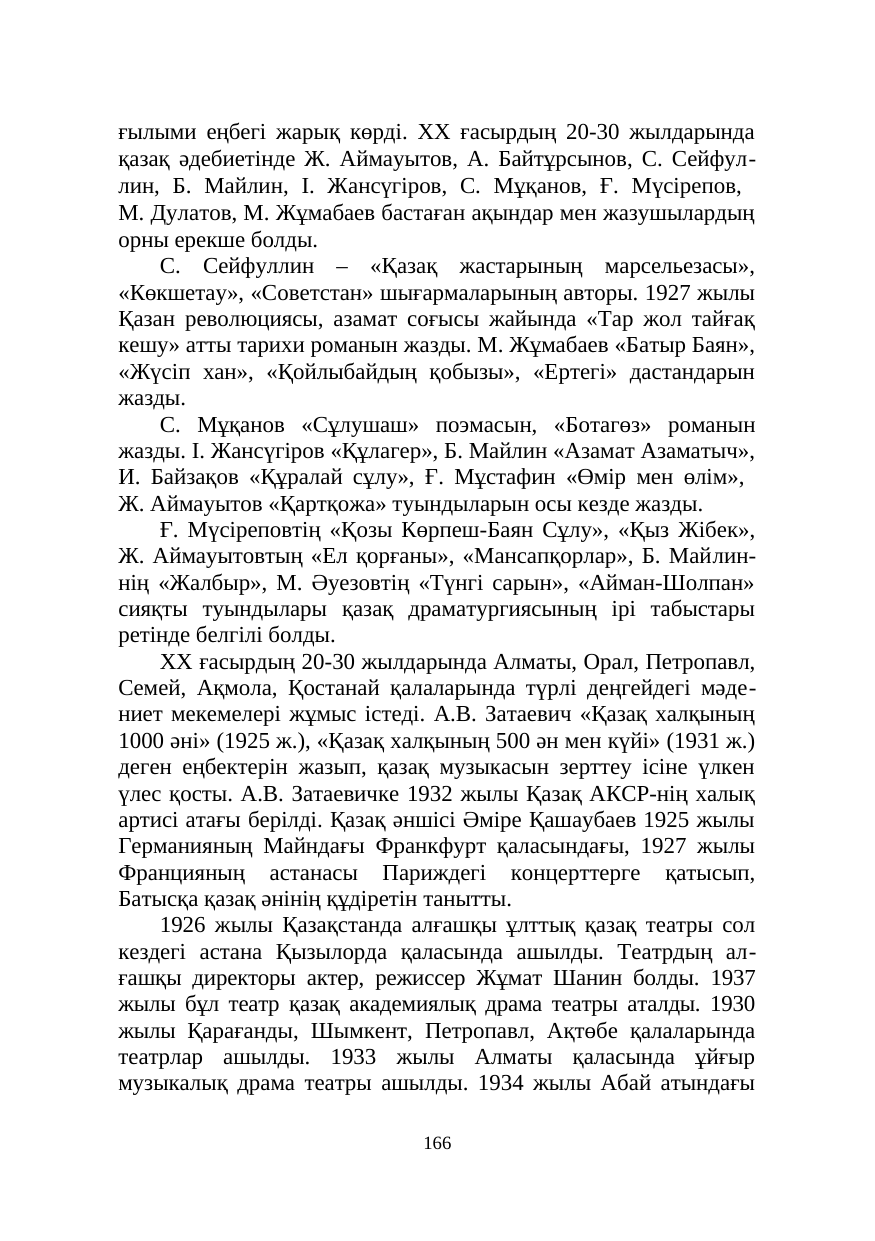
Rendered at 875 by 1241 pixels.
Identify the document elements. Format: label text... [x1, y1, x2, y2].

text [118, 118, 756, 252]
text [118, 911, 756, 1096]
text Ғ. Мүсіреповтің «Қозы Көрпеш-Баян Сұлу», «Қыз Жібек», Ж. Аймауытовтың «Ел қорғаны», «Мансапқорлар», Б. Майлиннің «Жалбыр», М. Әуезовтің «Түнгі сарын», «Айман-Шолпан» сияқты туындылары қазақ драматургиясының ірі табыстары ретінде белгілі болды. [118, 516, 756, 648]
text С. Мұқанов «Сұлушаш» поэмасын, «Ботагөз» романын жазды. І. Жансүгіров «Құлагер», Б. Майлин «Азамат Азаматыч», И. Байзақов «Құралай сұлу», Ғ. Мұстафин «Өмір мен өлім», Ж. Аймауытов «Қартқожа» туындыларын осы кезде жазды. [118, 411, 756, 516]
text С. Сейфуллин – «Қазақ жастарының марсельезасы», «Көкшетау», «Советстан» шығармаларының авторы. 1927 жылы Қазан революциясы, азамат соғысы жайында «Тар жол тайғақ кешу» атты тарихи романын жазды. М. Жұмабаев «Батыр Баян», «Жүсіп хан», «Қойлыбайдың қобызы», «Ертегі» дастандарын жазды. [118, 252, 756, 411]
text ХХ ғасырдың 20-30 жылдарында Алматы, Орал, Петропавл, Семей, Ақмола, Қостанай қалаларында түрлі деңгейдегі мәдениет мекемелері жұмыс істеді. А.В. Затаевич «Қазақ халқының 1000 әні» (1925 ж.), «Қазақ халқының 500 ән мен күйі» (1931 ж.) деген еңбектерін жазып, қазақ музыкасын зерттеу ісіне үлкен үлес қосты. А.В. Затаевичке 1932 жылы Қазақ АКСР-нің халық артисі атағы берілді. Қазақ әншісі Әміре Қашаубаев 1925 жылы Германияның Майндағы Франкфурт қаласындағы, 1927 жылы Францияның астанасы Париждегі концерттерге қатысып, Батысқа қазақ әнінің құдіретін танытты. [118, 648, 756, 911]
